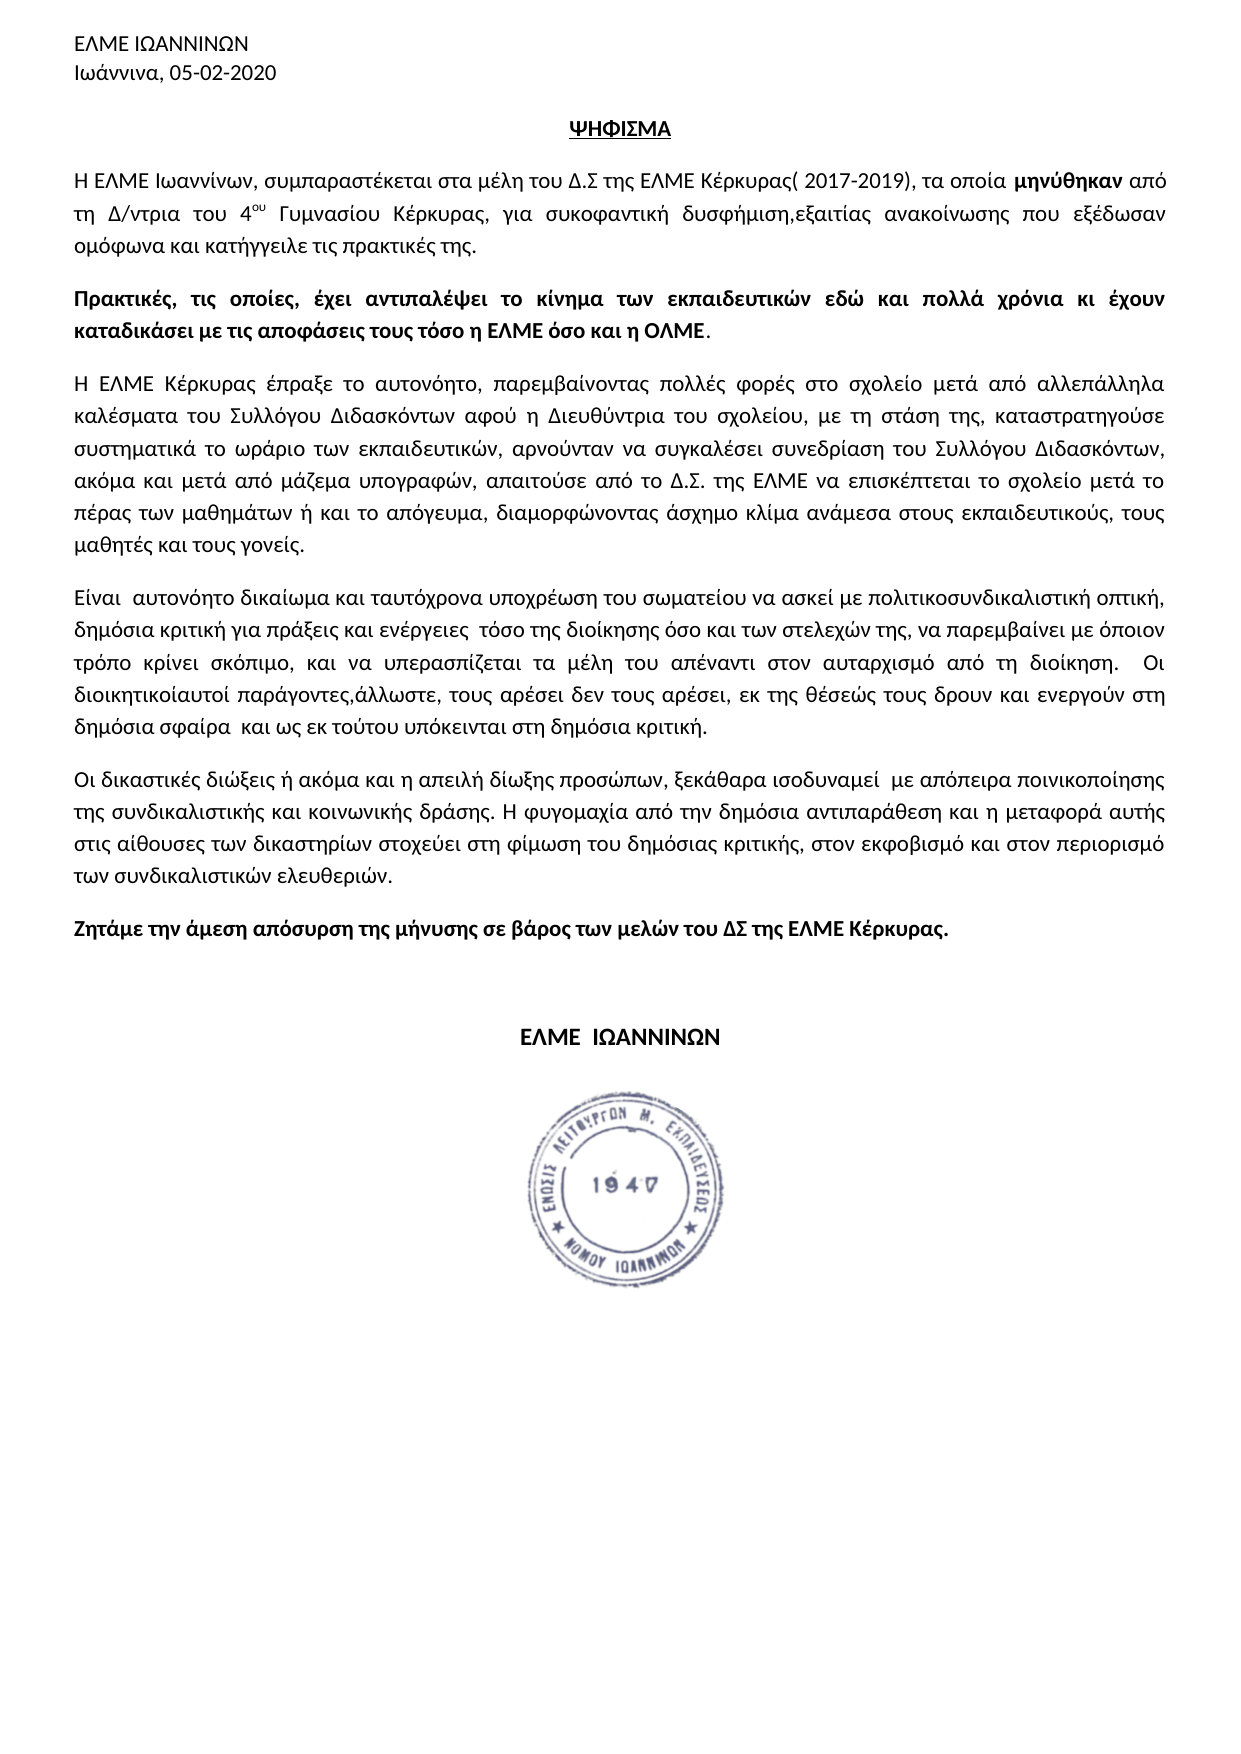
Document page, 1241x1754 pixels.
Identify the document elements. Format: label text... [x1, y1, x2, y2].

text Οι δικαστικές διώξεις ή ακόμα και η απειλή δίωξης προσώπων, ξεκάθαρα ισοδυναμεί με απόπειρα ποινικοποίησης της συνδικαλιστικής και κοινωνικής δράσης. Η φυγομαχία από την δημόσια αντιπαράθεση και η μεταφορά αυτής στις αίθουσες των δικαστηρίων στοχεύει στη φίμωση του δημόσιας κριτικής, στον εκφοβισμό και στον περιορισμό των συνδικαλιστικών ελευθεριών. [74, 765, 1167, 889]
text Η ΕΛΜΕ Κέρκυρας έπραξε το αυτονόητο, παρεμβαίνοντας πολλές φορές στο σχολείο μετά από αλλεπάλληλα καλέσματα του Συλλόγου Διδασκόντων αφού η Διευθύντρια του σχολείου, με τη στάση της, καταστρατηγούσε συστηματικά το ωράριο των εκπαιδευτικών, αρνούνταν να συγκαλέσει συνεδρίαση του Συλλόγου Διδασκόντων, ακόμα και μετά από μάζεμα υπογραφών, απαιτούσε από το Δ.Σ. της ΕΛΜΕ να επισκέπτεται το σχολείο μετά το πέρας των μαθημάτων ή και το απόγευμα, διαμορφώνοντας άσχημο κλίμα ανάμεσα στους εκπαιδευτικούς, τους μαθητές και τους γονείς. [74, 369, 1167, 558]
text Είναι αυτονόητο δικαίωμα και ταυτόχρονα υποχρέωση του σωματείου να ασκεί με πολιτικοσυνδικαλιστική οπτική, δημόσια κριτική για πράξεις και ενέργειες τόσο της διοίκησης όσο και των στελεχών της, να παρεμβαίνει με όποιον τρόπο κρίνει σκόπιμο, και να υπερασπίζεται τα μέλη του απέναντι στον αυταρχισμό από τη διοίκηση. Οι διοικητικοίαυτοί παράγοντες,άλλωστε, τους αρέσει δεν τους αρέσει, εκ της θέσεώς τους δρουν και ενεργούν στη δημόσια σφαίρα και ως εκ τούτου υπόκεινται στη δημόσια κριτική. [74, 583, 1167, 740]
text ΕΛΜΕ ΙΩΑΝΝΙΝΩΝ [74, 1021, 1167, 1051]
picture [488, 1056, 762, 1329]
text Η ΕΛΜΕ Ιωαννίνων, συμπαραστέκεται στα μέλη του Δ.Σ της ΕΛΜΕ Κέρκυρας( 2017-2019), τα οποία μηνύθηκαν από τη Δ/ντρια του 4ου Γυμνασίου Κέρκυρας, για συκοφαντική δυσφήμιση,εξαιτίας ανακοίνωσης που εξέδωσαν ομόφωνα και κατήγγειλε τις πρακτικές της. [74, 167, 1167, 259]
text Ζητάμε την άμεση απόσυρση της μήνυσης σε βάρος των μελών του ΔΣ της ΕΛΜΕ Κέρκυρας. [74, 914, 1167, 943]
text Πρακτικές, τις οποίες, έχει αντιπαλέψει το κίνημα των εκπαιδευτικών εδώ και πολλά χρόνια κι έχουν καταδικάσει με τις αποφάσεις τους τόσο η ΕΛΜΕ όσο και η ΟΛΜΕ. [74, 284, 1167, 344]
text ΨΗΦΙΣΜΑ [74, 114, 1167, 142]
